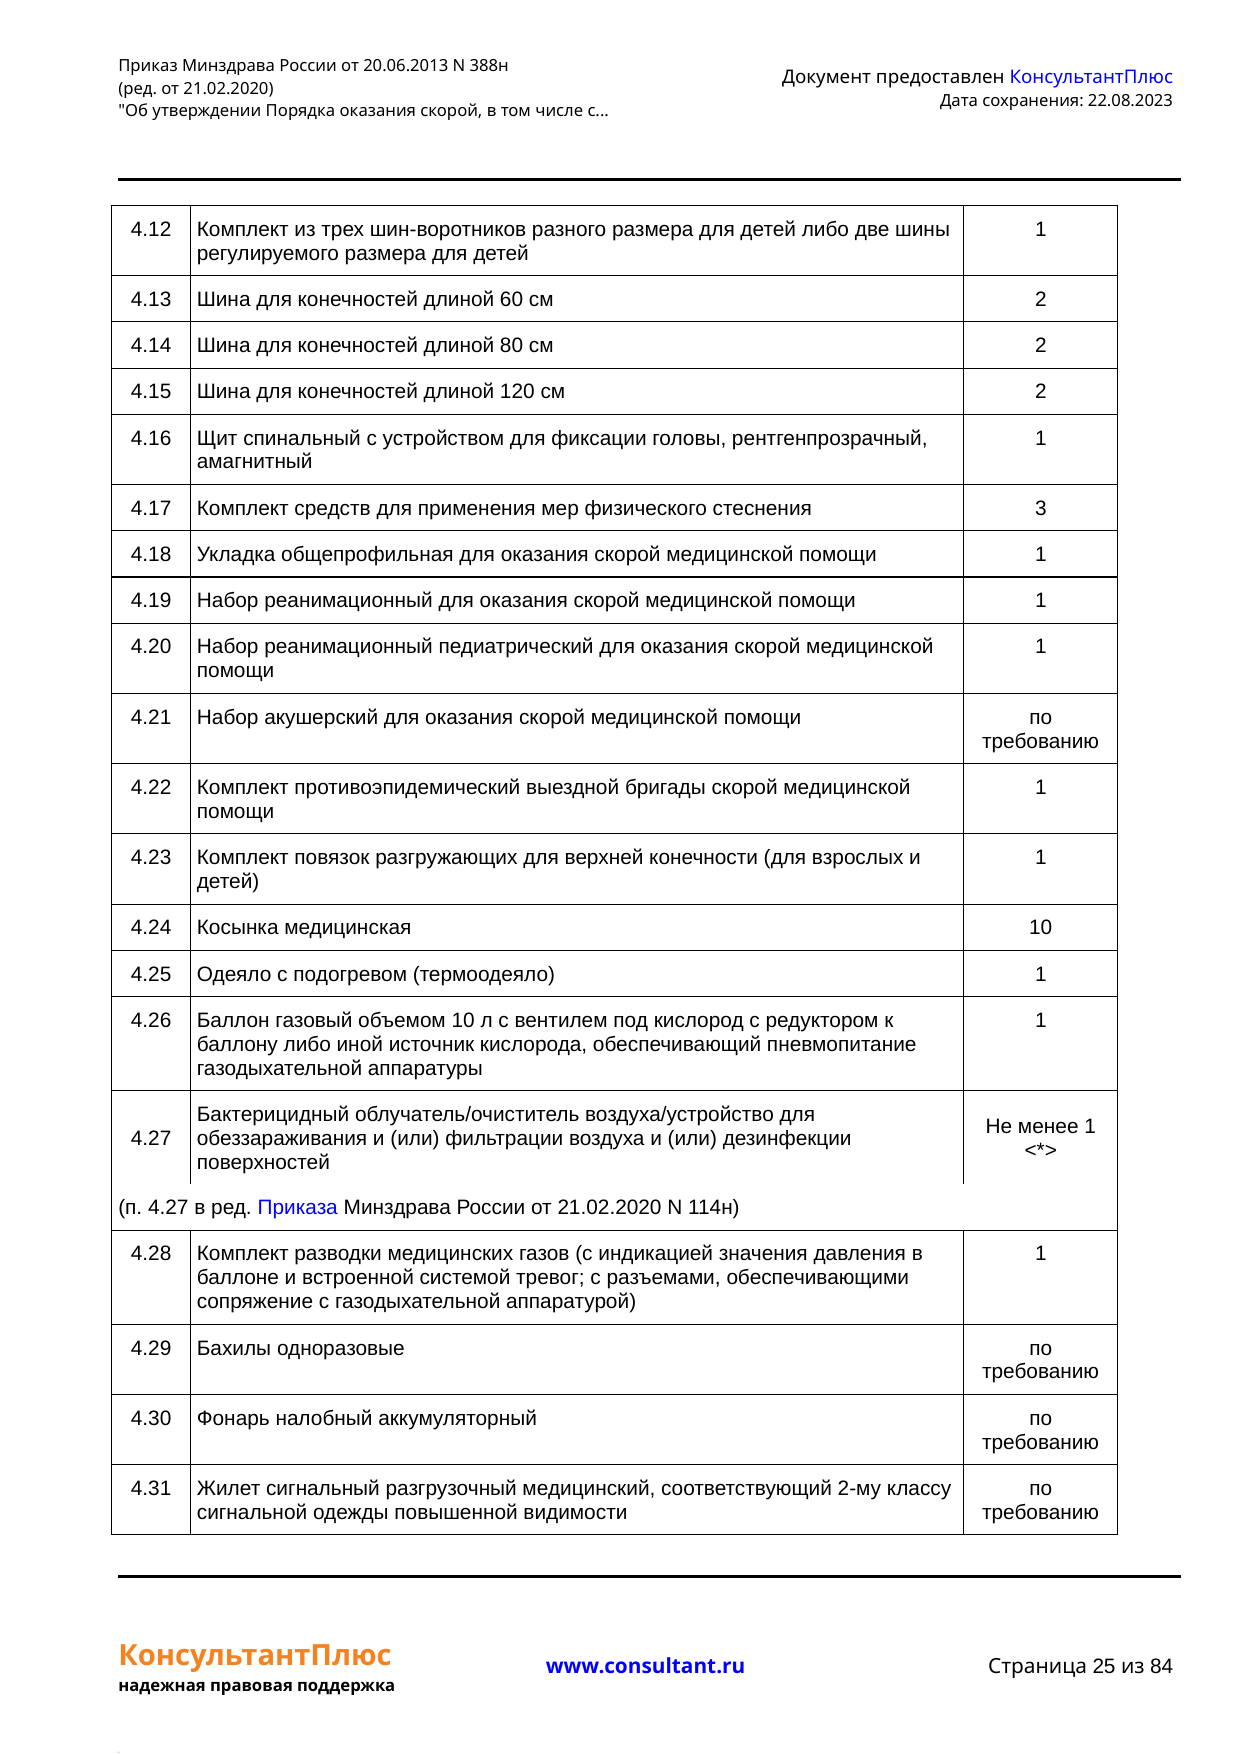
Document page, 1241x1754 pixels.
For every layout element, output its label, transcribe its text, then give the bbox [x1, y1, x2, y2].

table_cell 4.17 [112, 485, 190, 530]
table_cell Набор акушерский для оказания скорой медицинской помощи [191, 694, 963, 763]
table_cell Комплект разводки медицинских газов (с индикацией значения давления в баллоне и встроенной системой тревог; с разъемами, обеспечивающими сопряжение с газодыхательной аппаратурой) [191, 1231, 963, 1324]
table_cell по требованию [964, 1325, 1117, 1394]
table_cell 4.22 [112, 764, 190, 833]
table_cell Жилет сигнальный разгрузочный медицинский, соответствующий 2-му классу сигнальной одежды повышенной видимости [191, 1465, 963, 1534]
table_cell Шина для конечностей длиной 60 см [191, 276, 963, 321]
table_cell по требованию [964, 694, 1117, 763]
table_cell 4.13 [112, 276, 190, 321]
table_cell Комплект противоэпидемический выездной бригады скорой медицинской помощи [191, 764, 963, 833]
table_cell 3 [964, 485, 1117, 530]
table_cell Одеяло с подогревом (термоодеяло) [191, 951, 963, 996]
table_cell Шина для конечностей длиной 80 см [191, 322, 963, 367]
table_cell 2 [964, 369, 1117, 414]
table_cell 2 [964, 276, 1117, 321]
table_cell 4.19 [112, 578, 190, 623]
table_cell Комплект повязок разгружающих для верхней конечности (для взрослых и детей) [191, 834, 963, 903]
table_cell Фонарь налобный аккумуляторный [191, 1395, 963, 1464]
table_cell по требованию [964, 1465, 1117, 1534]
table_cell 10 [964, 905, 1117, 950]
table_cell Шина для конечностей длиной 120 см [191, 369, 963, 414]
table_cell 4.29 [112, 1325, 190, 1394]
table_cell Бахилы одноразовые [191, 1325, 963, 1394]
table_cell по требованию [964, 1395, 1117, 1464]
table_cell 1 [964, 206, 1117, 275]
table_cell Комплект средств для применения мер физического стеснения [191, 485, 963, 530]
table_cell 4.12 [112, 206, 190, 275]
table_cell 1 [964, 997, 1117, 1090]
table_cell Набор реанимационный педиатрический для оказания скорой медицинской помощи [191, 624, 963, 693]
table_cell Баллон газовый объемом 10 л с вентилем под кислород с редуктором к баллону либо иной источник кислорода, обеспечивающий пневмопитание газодыхательной аппаратуры [191, 997, 963, 1090]
table_cell 4.26 [112, 997, 190, 1090]
table_cell 1 [964, 764, 1117, 833]
table_cell 4.27 [112, 1091, 190, 1184]
table_cell 4.15 [112, 369, 190, 414]
table_cell 1 [964, 578, 1117, 623]
table_cell 4.30 [112, 1395, 190, 1464]
table_cell 4.25 [112, 951, 190, 996]
table_cell 4.21 [112, 694, 190, 763]
table_cell Укладка общепрофильная для оказания скорой медицинской помощи [191, 531, 963, 576]
table_cell Набор реанимационный для оказания скорой медицинской помощи [191, 578, 963, 623]
table_cell 4.16 [112, 415, 190, 484]
table_cell 4.20 [112, 624, 190, 693]
table_cell 4.23 [112, 834, 190, 903]
table_cell 4.18 [112, 531, 190, 576]
table_cell Косынка медицинская [191, 905, 963, 950]
table_cell Не менее 1 <*> [964, 1091, 1117, 1184]
table_cell 4.31 [112, 1465, 190, 1534]
table_cell 1 [964, 415, 1117, 484]
table_cell 4.14 [112, 322, 190, 367]
table_cell Комплект из трех шин-воротников разного размера для детей либо две шины регулируемого размера для детей [191, 206, 963, 275]
table_cell 4.28 [112, 1231, 190, 1324]
table_cell 1 [964, 1231, 1117, 1324]
table_cell 1 [964, 531, 1117, 576]
table_cell 1 [964, 624, 1117, 693]
table_cell 1 [964, 951, 1117, 996]
table_cell 2 [964, 322, 1117, 367]
table_cell 4.24 [112, 905, 190, 950]
table_cell Бактерицидный облучатель/очиститель воздуха/устройство для обеззараживания и (или) фильтрации воздуха и (или) дезинфекции поверхностей [191, 1091, 963, 1184]
table_cell 1 [964, 834, 1117, 903]
table_cell (п. 4.27 в ред. Приказа Минздрава России от 21.02.2020 N 114н) [112, 1184, 1117, 1229]
table_cell Щит спинальный с устройством для фиксации головы, рентгенпрозрачный, амагнитный [191, 415, 963, 484]
